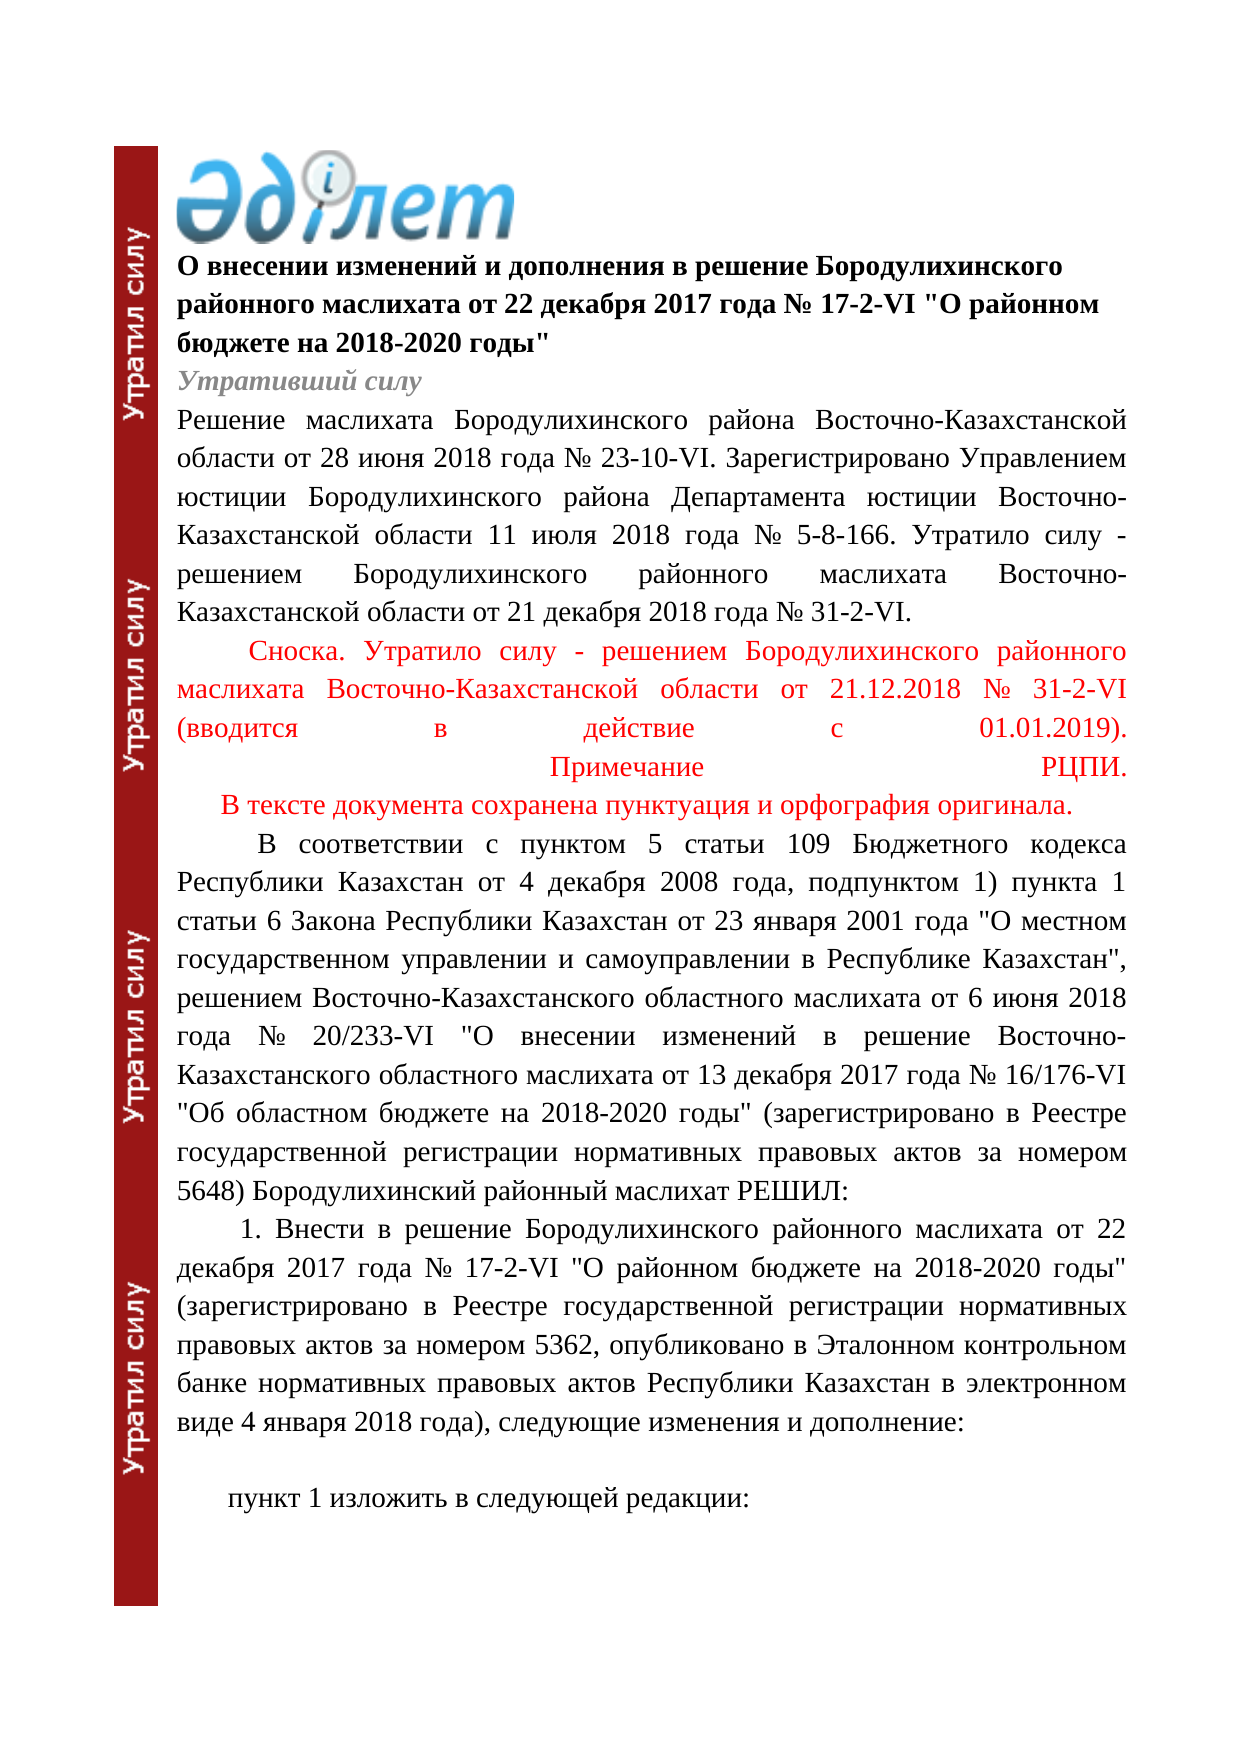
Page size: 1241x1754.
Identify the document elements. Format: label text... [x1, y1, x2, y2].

text пункт 1 изложить в следующей редакции: [112, 1480, 1128, 1513]
picture [114, 146, 158, 248]
text Утративший силу [112, 363, 1128, 397]
text 1. Внести в решение Бородулихинского районного маслихата от 22 декабря 2017 года № 17-2-VI "О районном бюджете на 2018-2020 годы" (зарегистрировано в Реестре государственной регистрации нормативных правовых актов за номером 5362, опубликовано в Эталонном контрольном банке нормативных правовых актов Республики Казахстан в электронном виде 4 января 2018 года), следующие изменения и дополнение: [112, 1211, 1128, 1437]
text О внесении изменений и дополнения в решение Бородулихинского районного маслихата от 22 декабря 2017 года № 17-2-VI "О районном бюджете на 2018-2020 годы" [112, 248, 1128, 358]
picture [114, 1206, 158, 1211]
text Сноска. Утратило силу - решением Бородулихинского районного маслихата Восточно-Казахстанской области от 21.12.2018 № 31-2-VI (вводится в действие с 01.01.2019). Примечание РЦПИ. В тексте документа сохранена пунктуация и орфография оригинала. [112, 633, 1128, 821]
picture [114, 358, 158, 363]
picture [114, 1513, 158, 1606]
picture [176, 150, 515, 244]
picture [114, 628, 158, 633]
picture [114, 821, 158, 826]
text В соответствии с пунктом 5 статьи 109 Бюджетного кодекса Республики Казахстан от 4 декабря 2008 года, подпунктом 1) пункта 1 статьи 6 Закона Республики Казахстан от 23 января 2001 года "О местном государственном управлении и самоуправлении в Республике Казахстан", решением Восточно-Казахстанского областного маслихата от 6 июня 2018 года № 20/233-VI "О внесении изменений в решение Восточно-Казахстанского областного маслихата от 13 декабря 2017 года № 16/176-VI "Об областном бюджете на 2018-2020 годы" (зарегистрировано в Реестре государственной регистрации нормативных правовых актов за номером 5648) Бородулихинский районный маслихат РЕШИЛ: [112, 826, 1128, 1206]
text Решение маслихата Бородулихинского района Восточно-Казахстанской области от 28 июня 2018 года № 23-10-VI. Зарегистрировано Управлением юстиции Бородулихинского района Департамента юстиции Восточно-Казахстанской области 11 июля 2018 года № 5-8-166. Утратило силу - решением Бородулихинского районного маслихата Восточно-Казахстанской области от 21 декабря 2018 года № 31-2-VI. [112, 402, 1128, 628]
picture [114, 397, 158, 402]
picture [114, 1437, 158, 1480]
